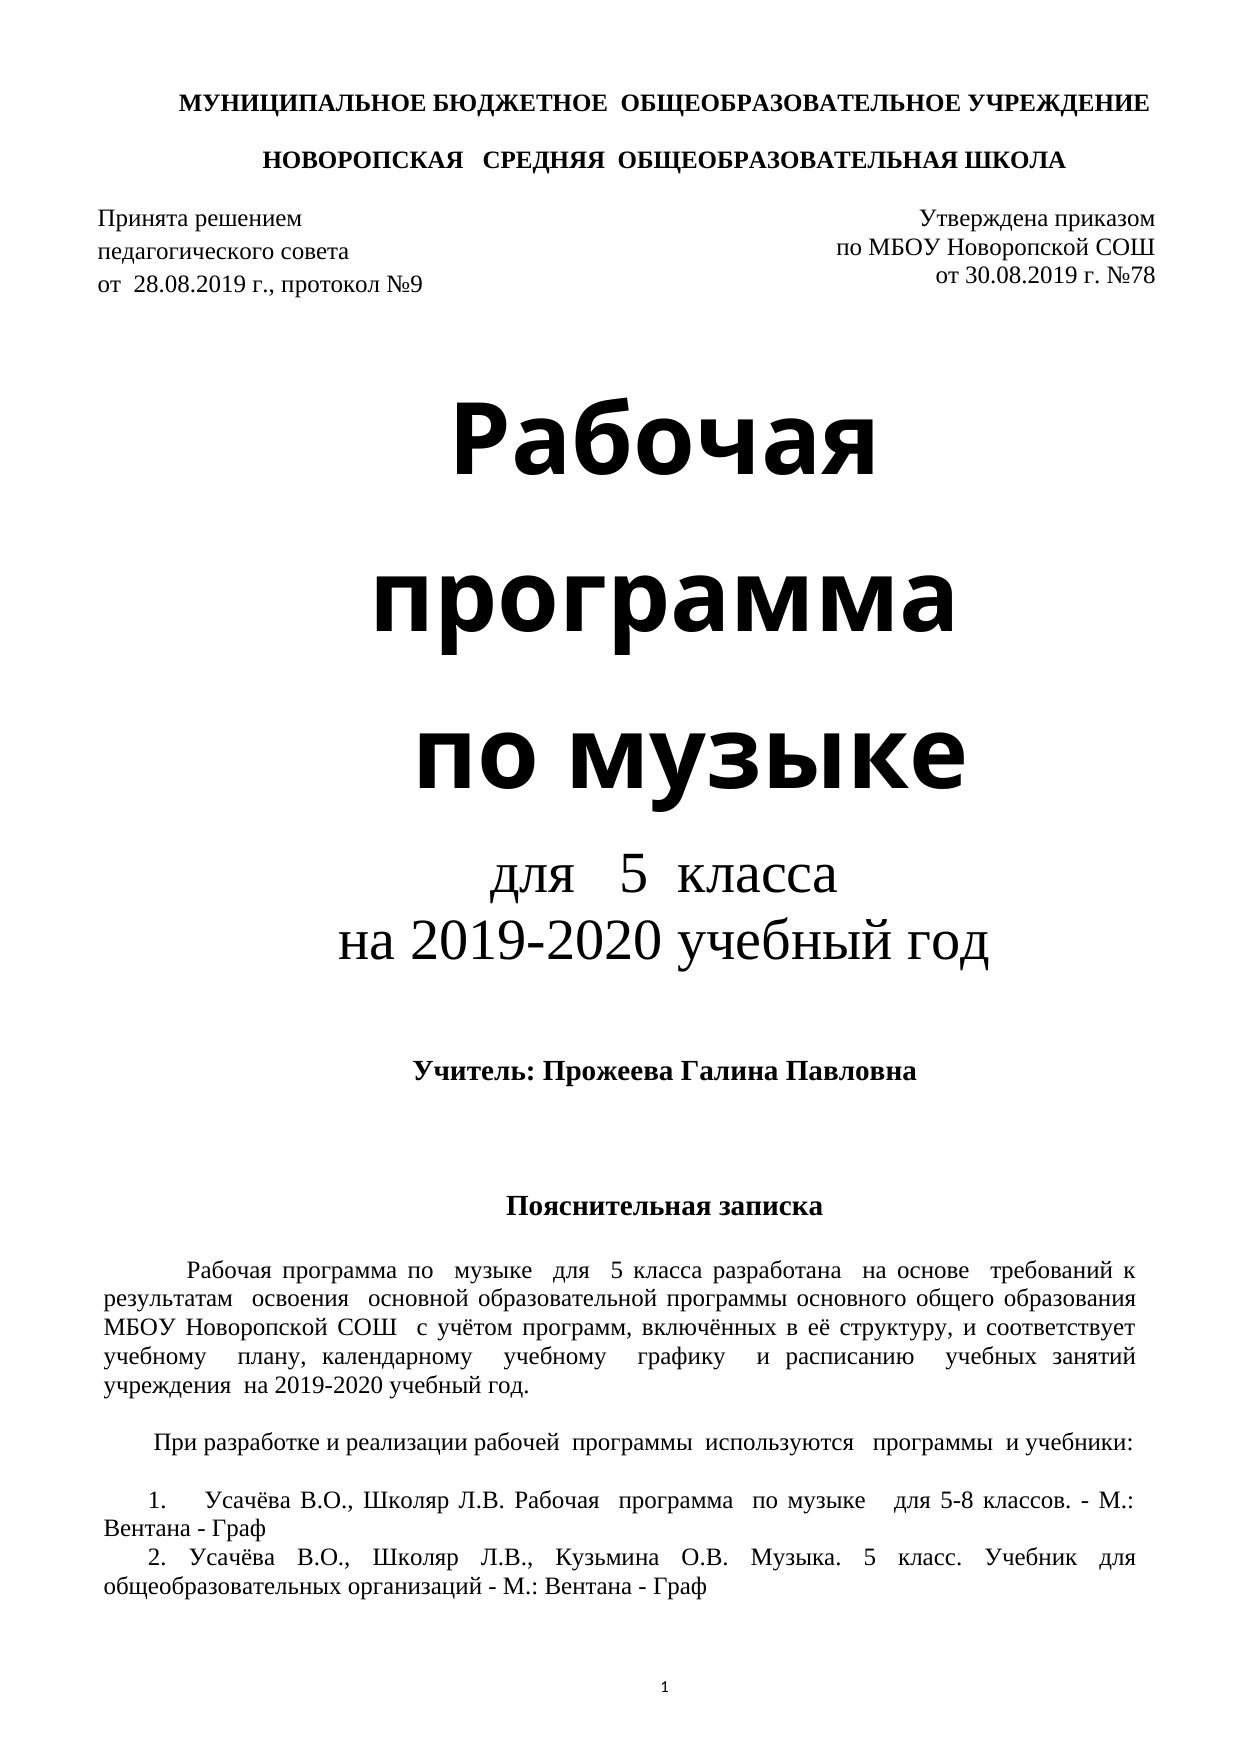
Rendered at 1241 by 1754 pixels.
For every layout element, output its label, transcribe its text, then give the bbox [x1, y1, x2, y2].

text по музыке [177, 681, 1152, 817]
text Рабочая программа [177, 368, 1152, 661]
text Учитель: Прожеева Галина Павловна [177, 1053, 1152, 1087]
text 1. Усачёва В.О., Школяр Л.В. Рабочая программа по музыке для 5-8 классов. - М.: Вентана - Граф [103, 1485, 1137, 1542]
text 2. Усачёва В.О., Школяр Л.В., Кузьмина О.В. Музыка. 5 класс. Учебник для общеобразовательных организаций - М.: Вентана - Граф [103, 1542, 1137, 1600]
text При разработке и реализации рабочей программы используются программы и учебники: [103, 1427, 1137, 1456]
table_header Принята решением педагогического совета от 28.08.2019 г., протокол №9 [74, 203, 620, 368]
text Пояснительная записка [177, 1188, 1152, 1221]
text для 5 класса [177, 838, 1152, 905]
text НОВОРОПСКАЯ СРЕДНЯЯ ОБЩЕОБРАЗОВАТЕЛЬНАЯ ШКОЛА [177, 145, 1152, 174]
text Рабочая программа по музыке для 5 класса разработана на основе требований к результатам освоения основной образовательной программы основного общего образования МБОУ Новоропской СОШ с учётом программ, включённых в её структуру, и соответствует учебному плану, календарному учебному графику и расписанию учебных занятий учреждения на 2019-2020 учебный год. [103, 1255, 1137, 1398]
text на 2019-2020 учебный год [177, 905, 1152, 972]
table_header Утверждена приказом по МБОУ Новоропской СОШ от 30.08.2019 г. №78 [620, 203, 1166, 368]
text МУНИЦИПАЛЬНОЕ БЮДЖЕТНОЕ ОБЩЕОБРАЗОВАТЕЛЬНОЕ УЧРЕЖДЕНИЕ [177, 88, 1152, 117]
